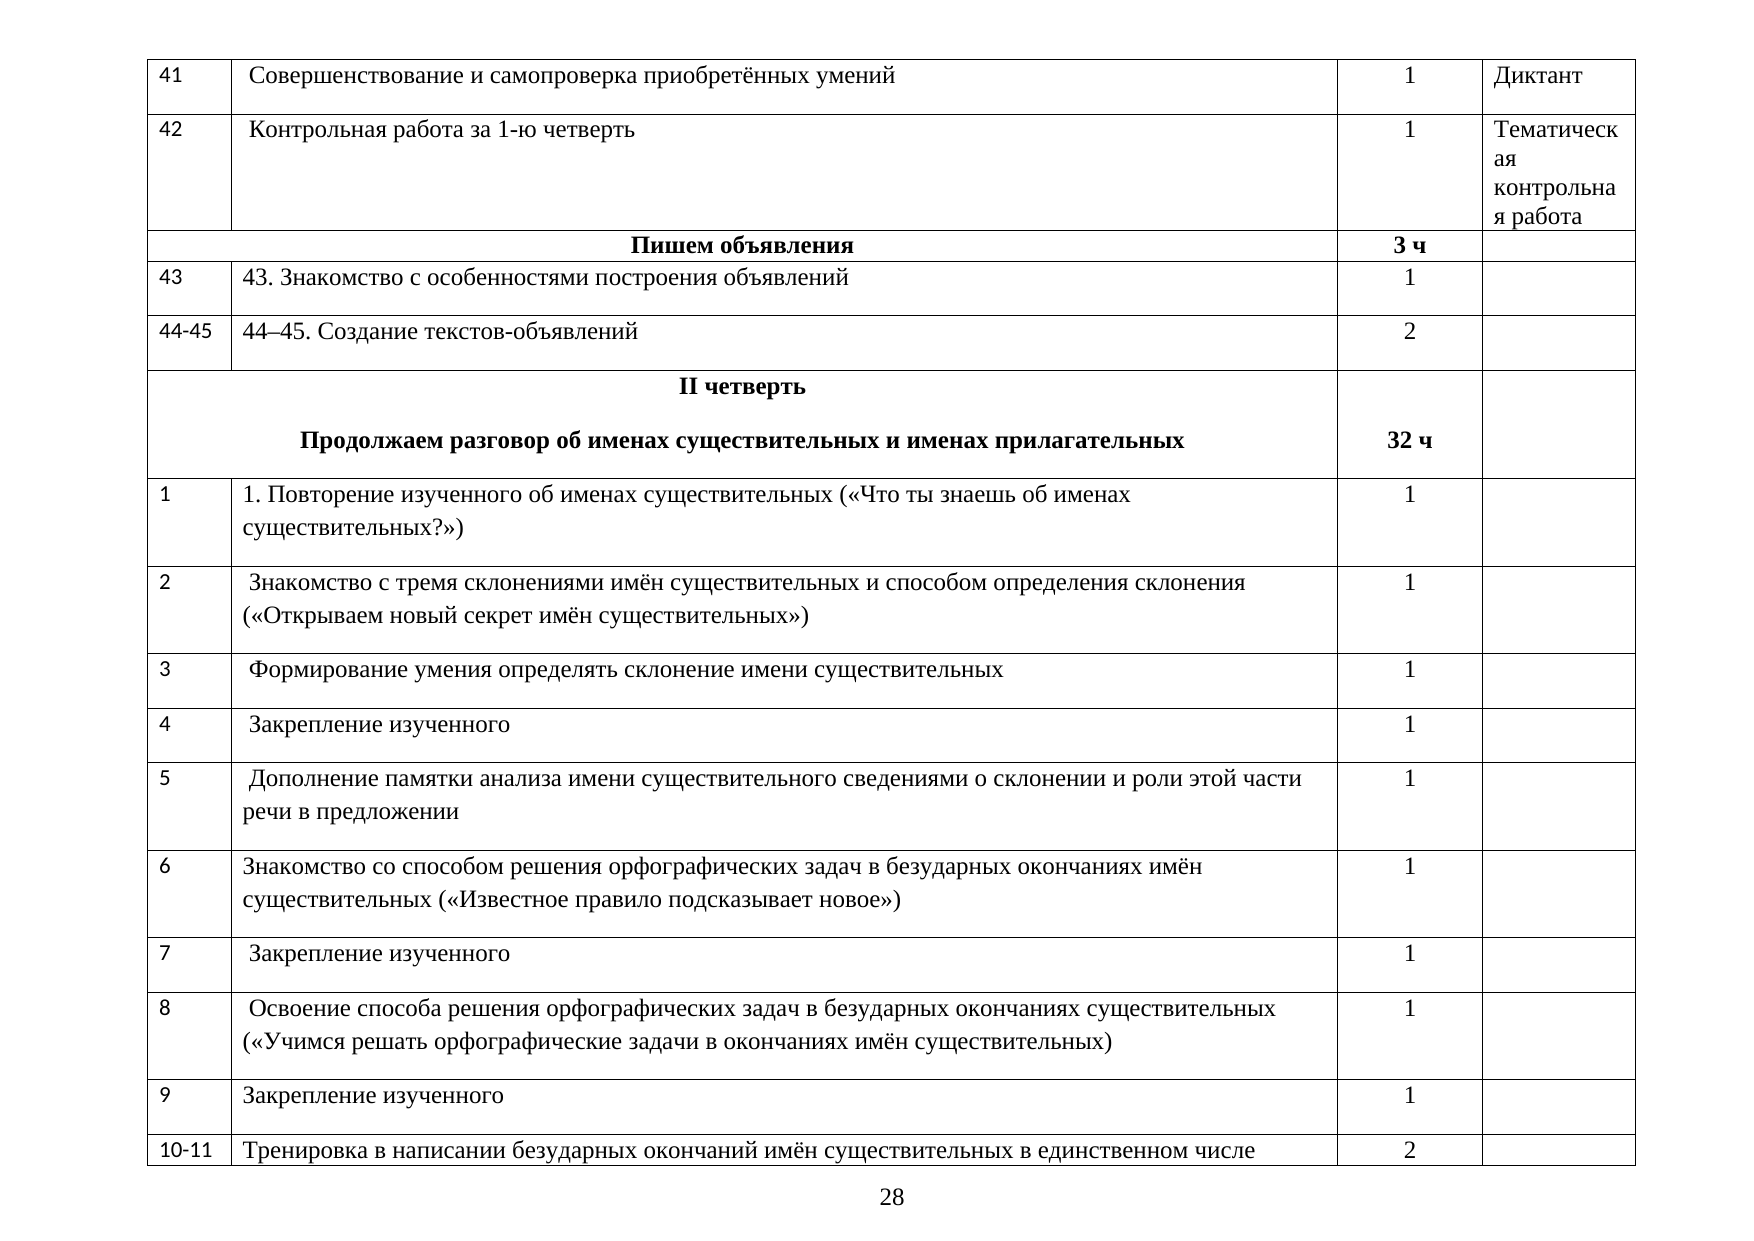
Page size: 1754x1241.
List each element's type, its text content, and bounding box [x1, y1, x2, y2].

table_cell 1 [1338, 479, 1482, 566]
table_cell II четверть Продолжаем разговор об именах существительных и именах прилагательных [148, 371, 1337, 478]
table_cell 41 [148, 60, 231, 113]
table_cell 6 [148, 851, 231, 937]
table_cell Совершенствование и самопроверка приобретённых умений [232, 60, 1337, 113]
table_cell 43 [148, 262, 231, 315]
table_cell 5 [148, 763, 231, 850]
table_cell [1483, 316, 1635, 370]
table_cell Закрепление изученного [232, 1080, 1337, 1134]
table_cell Контрольная работа за 1-ю четверть [232, 115, 1337, 229]
table_cell 32 ч [1338, 371, 1482, 478]
table_cell 7 [148, 938, 231, 992]
table_cell 42 [148, 115, 231, 229]
table_cell 9 [148, 1080, 231, 1134]
table_cell 2 [1338, 316, 1482, 370]
table_cell 1 [1338, 709, 1482, 762]
table_cell 2 [1338, 1135, 1482, 1165]
table_cell [1483, 1080, 1635, 1134]
table_cell [1483, 371, 1635, 478]
table_cell [1483, 567, 1635, 653]
table_cell Тематическая контрольная работа [1483, 115, 1635, 229]
table_cell [1483, 262, 1635, 315]
table_cell 1 [1338, 60, 1482, 113]
table_cell 1 [1338, 262, 1482, 315]
table_cell 8 [148, 993, 231, 1079]
table_cell Пишем объявления [148, 231, 1337, 261]
table_cell Диктант [1483, 60, 1635, 113]
table_cell Знакомство со способом решения орфографических задач в безударных окончаниях имён существительных («Известное правило подсказывает новое») [232, 851, 1337, 937]
table_cell Знакомство с тремя склонениями имён существительных и способом определения склонения («Открываем новый секрет имён существительных») [232, 567, 1337, 653]
table_cell Тренировка в написании безударных окончаний имён существительных в единственном числе [232, 1135, 1337, 1165]
table_cell 1. Повторение изученного об именах существительных («Что ты знаешь об именах существительных?») [232, 479, 1337, 566]
table_cell [1483, 763, 1635, 850]
table_cell 1 [1338, 654, 1482, 708]
table_cell 44-45 [148, 316, 231, 370]
table_cell 1 [1338, 1080, 1482, 1134]
table_cell 1 [1338, 938, 1482, 992]
table_cell 2 [148, 567, 231, 653]
table_cell [1483, 851, 1635, 937]
table_cell [1483, 654, 1635, 708]
table_cell [1483, 231, 1635, 261]
table_cell Освоение способа решения орфографических задач в безударных окончаниях существительных («Учимся решать орфографические задачи в окончаниях имён существительных) [232, 993, 1337, 1079]
table_cell 1 [1338, 763, 1482, 850]
table_cell 1 [1338, 567, 1482, 653]
table_cell 1 [1338, 115, 1482, 229]
table_cell 1 [148, 479, 231, 566]
table_cell Формирование умения определять склонение имени существительных [232, 654, 1337, 708]
table_cell Закрепление изученного [232, 709, 1337, 762]
table_cell [1483, 479, 1635, 566]
table_cell [1483, 1135, 1635, 1165]
table_cell 10-11 [148, 1135, 231, 1165]
table_cell 1 [1338, 993, 1482, 1079]
table_cell 3 ч [1338, 231, 1482, 261]
table_cell [1483, 993, 1635, 1079]
table_cell Закрепление изученного [232, 938, 1337, 992]
table_cell [1483, 709, 1635, 762]
table_cell [1483, 938, 1635, 992]
table_cell Дополнение памятки анализа имени существительного сведениями о склонении и роли этой части речи в предложении [232, 763, 1337, 850]
table_cell 44–45. Создание текстов-объявлений [232, 316, 1337, 370]
table_cell 1 [1338, 851, 1482, 937]
table_cell 4 [148, 709, 231, 762]
table_cell 3 [148, 654, 231, 708]
table_cell 43. Знакомство с особенностями построения объявлений [232, 262, 1337, 315]
